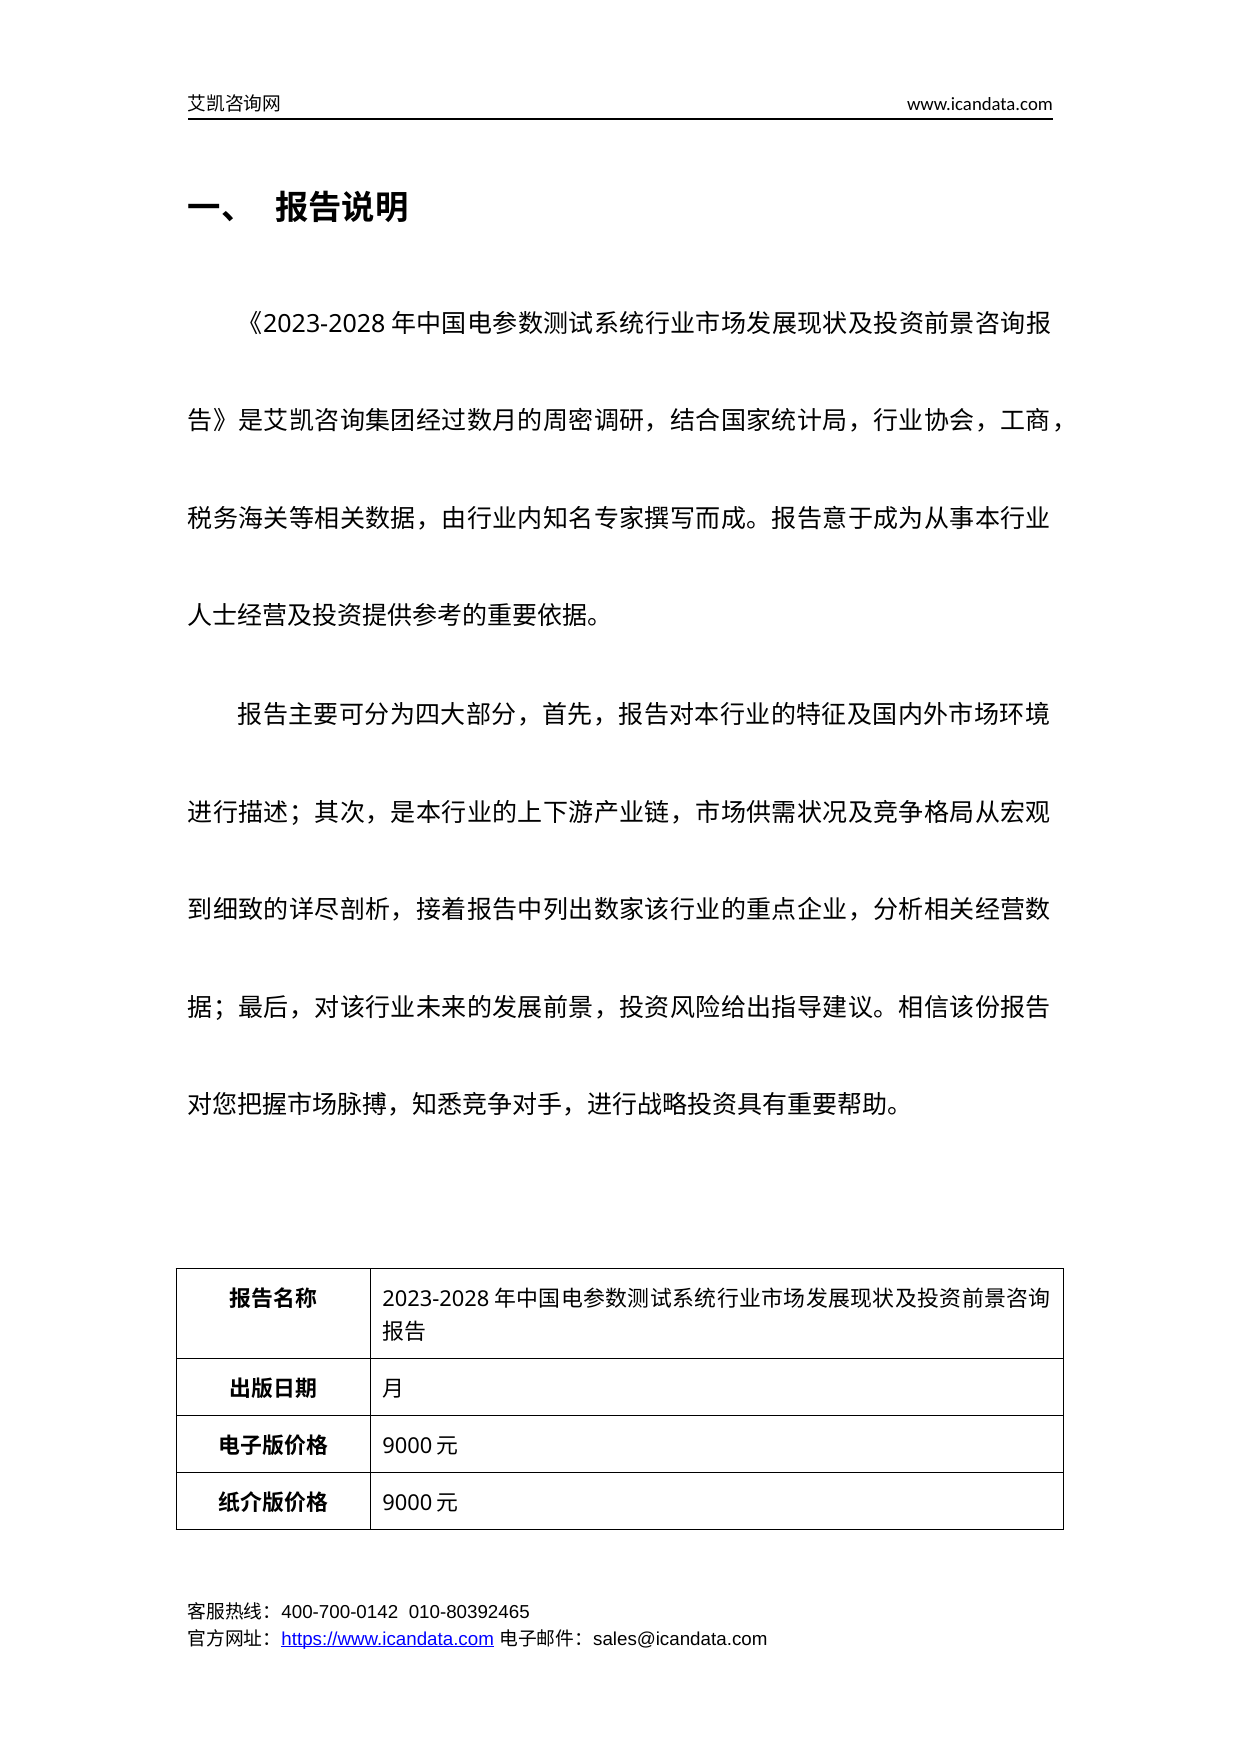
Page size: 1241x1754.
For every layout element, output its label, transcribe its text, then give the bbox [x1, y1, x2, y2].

text 报告主要可分为四大部分，首先，报告对本行业的特征及国内外市场环境进行描述；其次，是本行业的上下游产业链，市场供需状况及竞争格局从宏观到细致的详尽剖析，接着报告中列出数家该行业的重点企业，分析相关经营数据；最后，对该行业未来的发展前景，投资风险给出指导建议。相信该份报告对您把握市场脉搏，知悉竞争对手，进行战略投资具有重要帮助。 [187, 681, 1053, 1136]
text 《2023-2028年中国电参数测试系统行业市场发展现状及投资前景咨询报告》是艾凯咨询集团经过数月的周密调研，结合国家统计局，行业协会，工商，税务海关等相关数据，由行业内知名专家撰写而成。报告意于成为从事本行业人士经营及投资提供参考的重要依据。 [187, 289, 1053, 646]
table_cell 出版日期 [177, 1359, 370, 1415]
table_header 2023-2028年中国电参数测试系统行业市场发展现状及投资前景咨询报告 [371, 1269, 1063, 1358]
table_cell 纸介版价格 [177, 1473, 370, 1529]
table_cell 9000元 [371, 1473, 1063, 1529]
table_cell 电子版价格 [177, 1416, 370, 1472]
table_header 报告名称 [177, 1269, 370, 1358]
subtitle 报告说明 [187, 172, 1053, 237]
table_cell 月 [371, 1359, 1063, 1415]
table_cell 9000元 [371, 1416, 1063, 1472]
